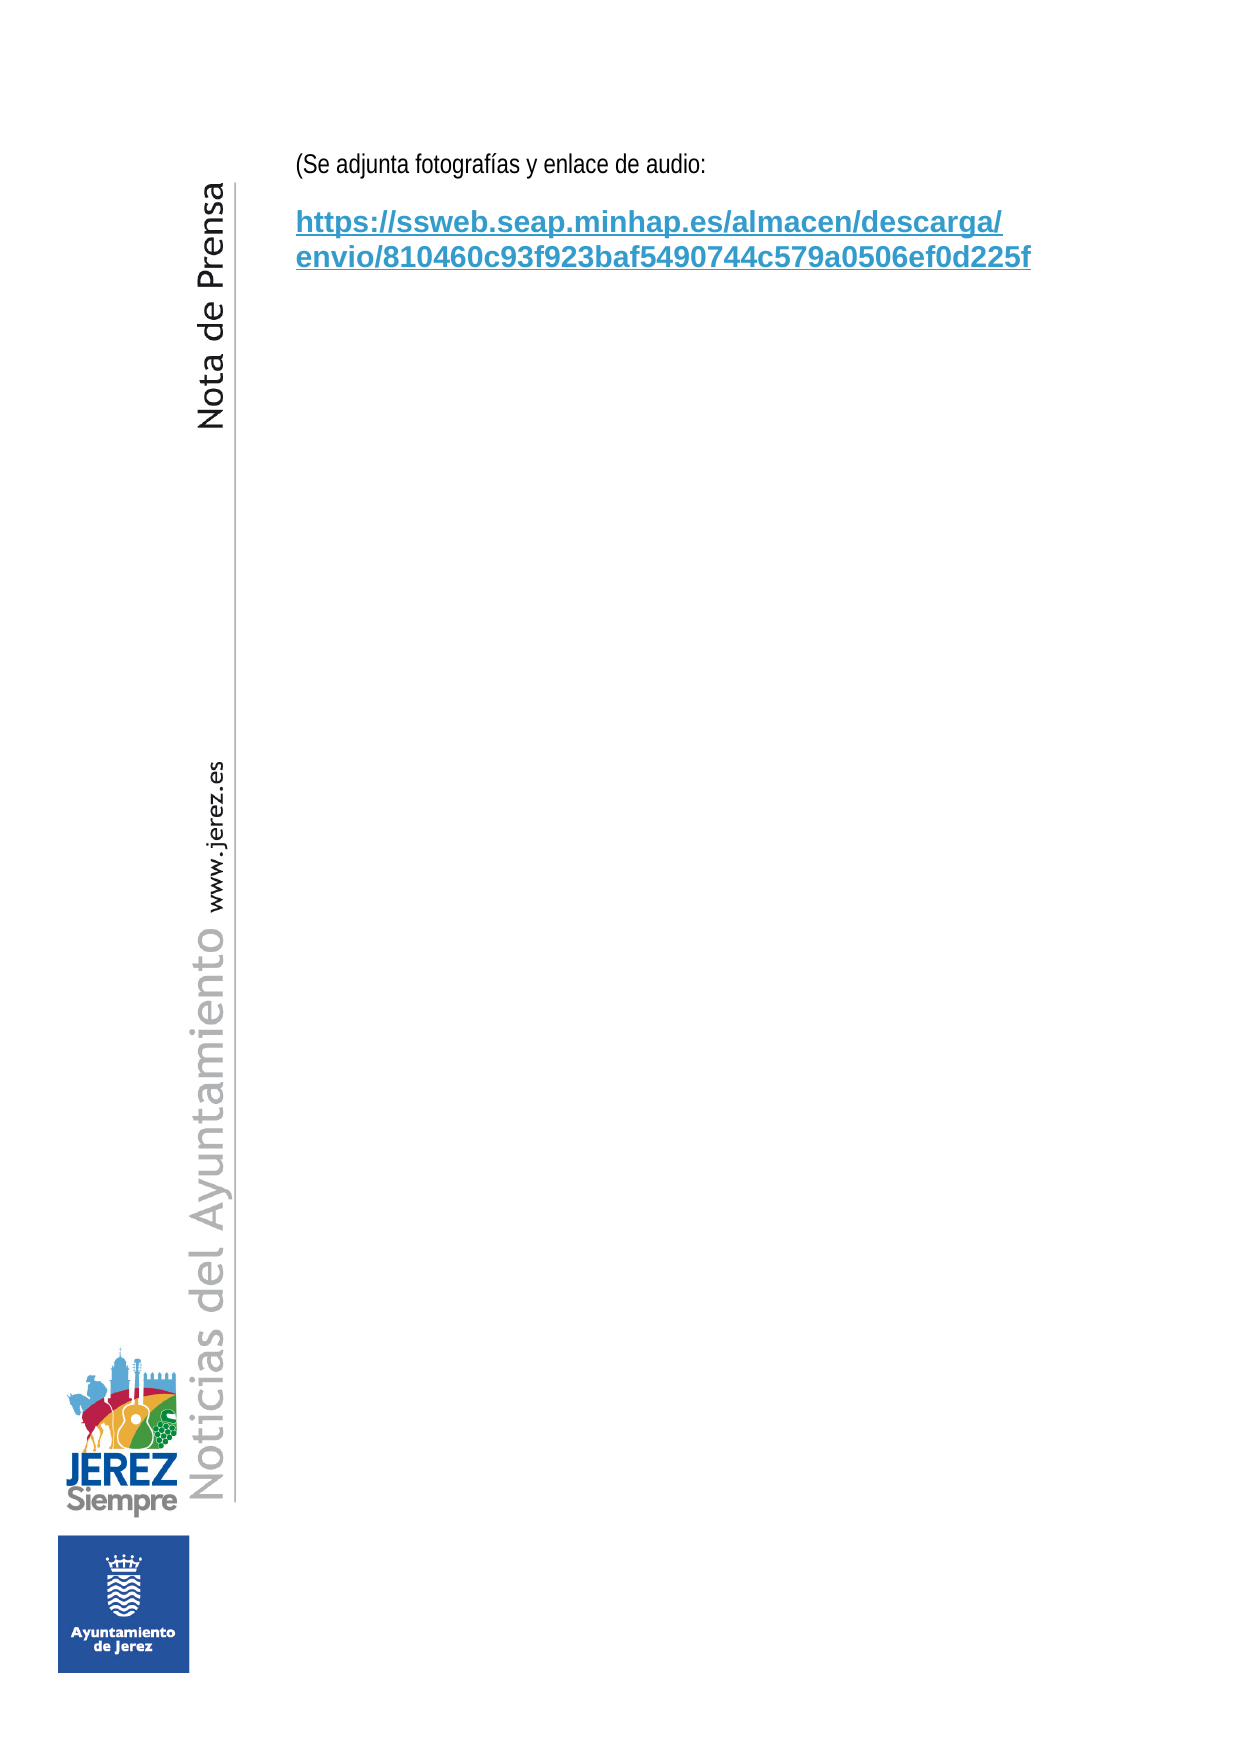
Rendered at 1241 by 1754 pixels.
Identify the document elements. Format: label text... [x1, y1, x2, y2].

picture [57, 181, 236, 1673]
text (Se adjunta fotografías y enlace de audio: [295, 148, 1092, 179]
subtitle https://ssweb.seap.minhap.es/almacen/descarga/envio/810460c93f923baf5490744c579a0506ef0d225f [295, 204, 1092, 273]
